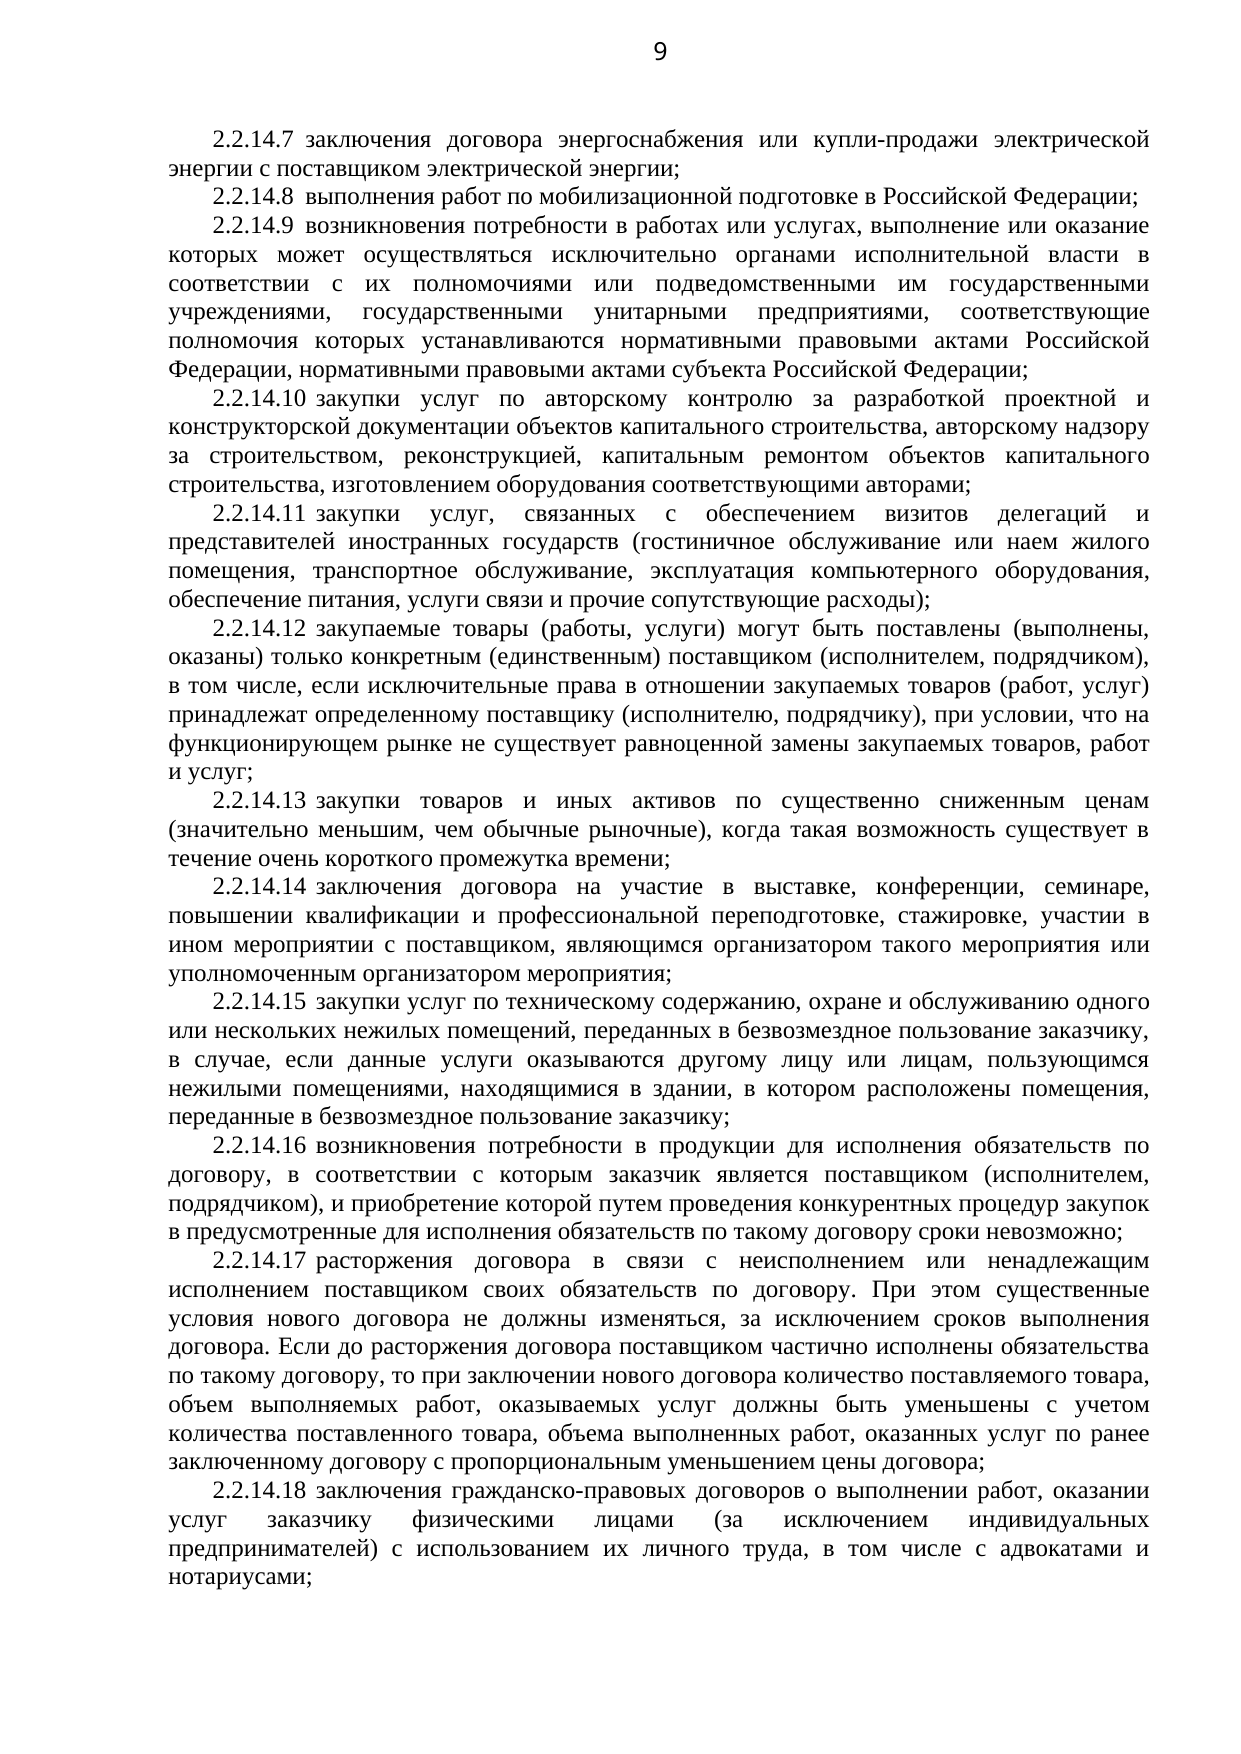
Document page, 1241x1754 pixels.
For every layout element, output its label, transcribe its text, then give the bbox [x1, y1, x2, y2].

list закупаемые товары (работы, услуги) могут быть поставлены (выполнены, оказаны) только конкретным (единственным) поставщиком (исполнителем, подрядчиком), в том числе, если исключительные права в отношении закупаемых товаров (работ, услуг) принадлежат определенному поставщику (исполнителю, подрядчику), при условии, что на функционирующем рынке не существует равноценной замены закупаемых товаров, работ и услуг; [168, 613, 1150, 785]
list заключения договора на участие в выставке, конференции, семинаре, повышении квалификации и профессиональной переподготовке, стажировке, участии в ином мероприятии с поставщиком, являющимся организатором такого мероприятия или уполномоченным организатором мероприятия; [168, 871, 1150, 986]
list закупки услуг, связанных с обеспечением визитов делегаций и представителей иностранных государств (гостиничное обслуживание или наем жилого помещения, транспортное обслуживание, эксплуатация компьютерного оборудования, обеспечение питания, услуги связи и прочие сопутствующие расходы); [168, 498, 1150, 613]
list расторжения договора в связи с неисполнением или ненадлежащим исполнением поставщиком своих обязательств по договору. При этом существенные условия нового договора не должны изменяться, за исключением сроков выполнения договора. Если до расторжения договора поставщиком частично исполнены обязательства по такому договору, то при заключении нового договора количество поставляемого товара, объем выполняемых работ, оказываемых услуг должны быть уменьшены с учетом количества поставленного товара, объема выполненных работ, оказанных услуг по ранее заключенному договору с пропорциональным уменьшением цены договора; [168, 1245, 1150, 1475]
list возникновения потребности в работах или услугах, выполнение или оказание которых может осуществляться исключительно органами исполнительной власти в соответствии с их полномочиями или подведомственными им государственными учреждениями, государственными унитарными предприятиями, соответствующие полномочия которых устанавливаются нормативными правовыми актами Российской Федерации, нормативными правовыми актами субъекта Российской Федерации; [168, 210, 1150, 383]
list закупки товаров и иных активов по существенно сниженным ценам (значительно меньшим, чем обычные рыночные), когда такая возможность существует в течение очень короткого промежутка времени; [168, 785, 1150, 871]
list закупки услуг по авторскому контролю за разработкой проектной и конструкторской документации объектов капитального строительства, авторскому надзору за строительством, реконструкцией, капитальным ремонтом объектов капитального строительства, изготовлением оборудования соответствующими авторами; [168, 383, 1150, 498]
list закупки услуг по техническому содержанию, охране и обслуживанию одного или нескольких нежилых помещений, переданных в безвозмездное пользование заказчику, в случае, если данные услуги оказываются другому лицу или лицам, пользующимся нежилыми помещениями, находящимися в здании, в котором расположены помещения, переданные в безвозмездное пользование заказчику; [168, 986, 1150, 1130]
list возникновения потребности в продукции для исполнения обязательств по договору, в соответствии с которым заказчик является поставщиком (исполнителем, подрядчиком), и приобретение которой путем проведения конкурентных процедур закупок в предусмотренные для исполнения обязательств по такому договору сроки невозможно; [168, 1130, 1150, 1245]
list заключения гражданско-правовых договоров о выполнении работ, оказании услуг заказчику физическими лицами (за исключением индивидуальных предпринимателей) с использованием их личного труда, в том числе с адвокатами и нотариусами; [168, 1475, 1150, 1590]
list выполнения работ по мобилизационной подготовке в Российской Федерации; [168, 181, 1150, 210]
list заключения договора энергоснабжения или купли-продажи электрической энергии с поставщиком электрической энергии; [168, 124, 1150, 181]
